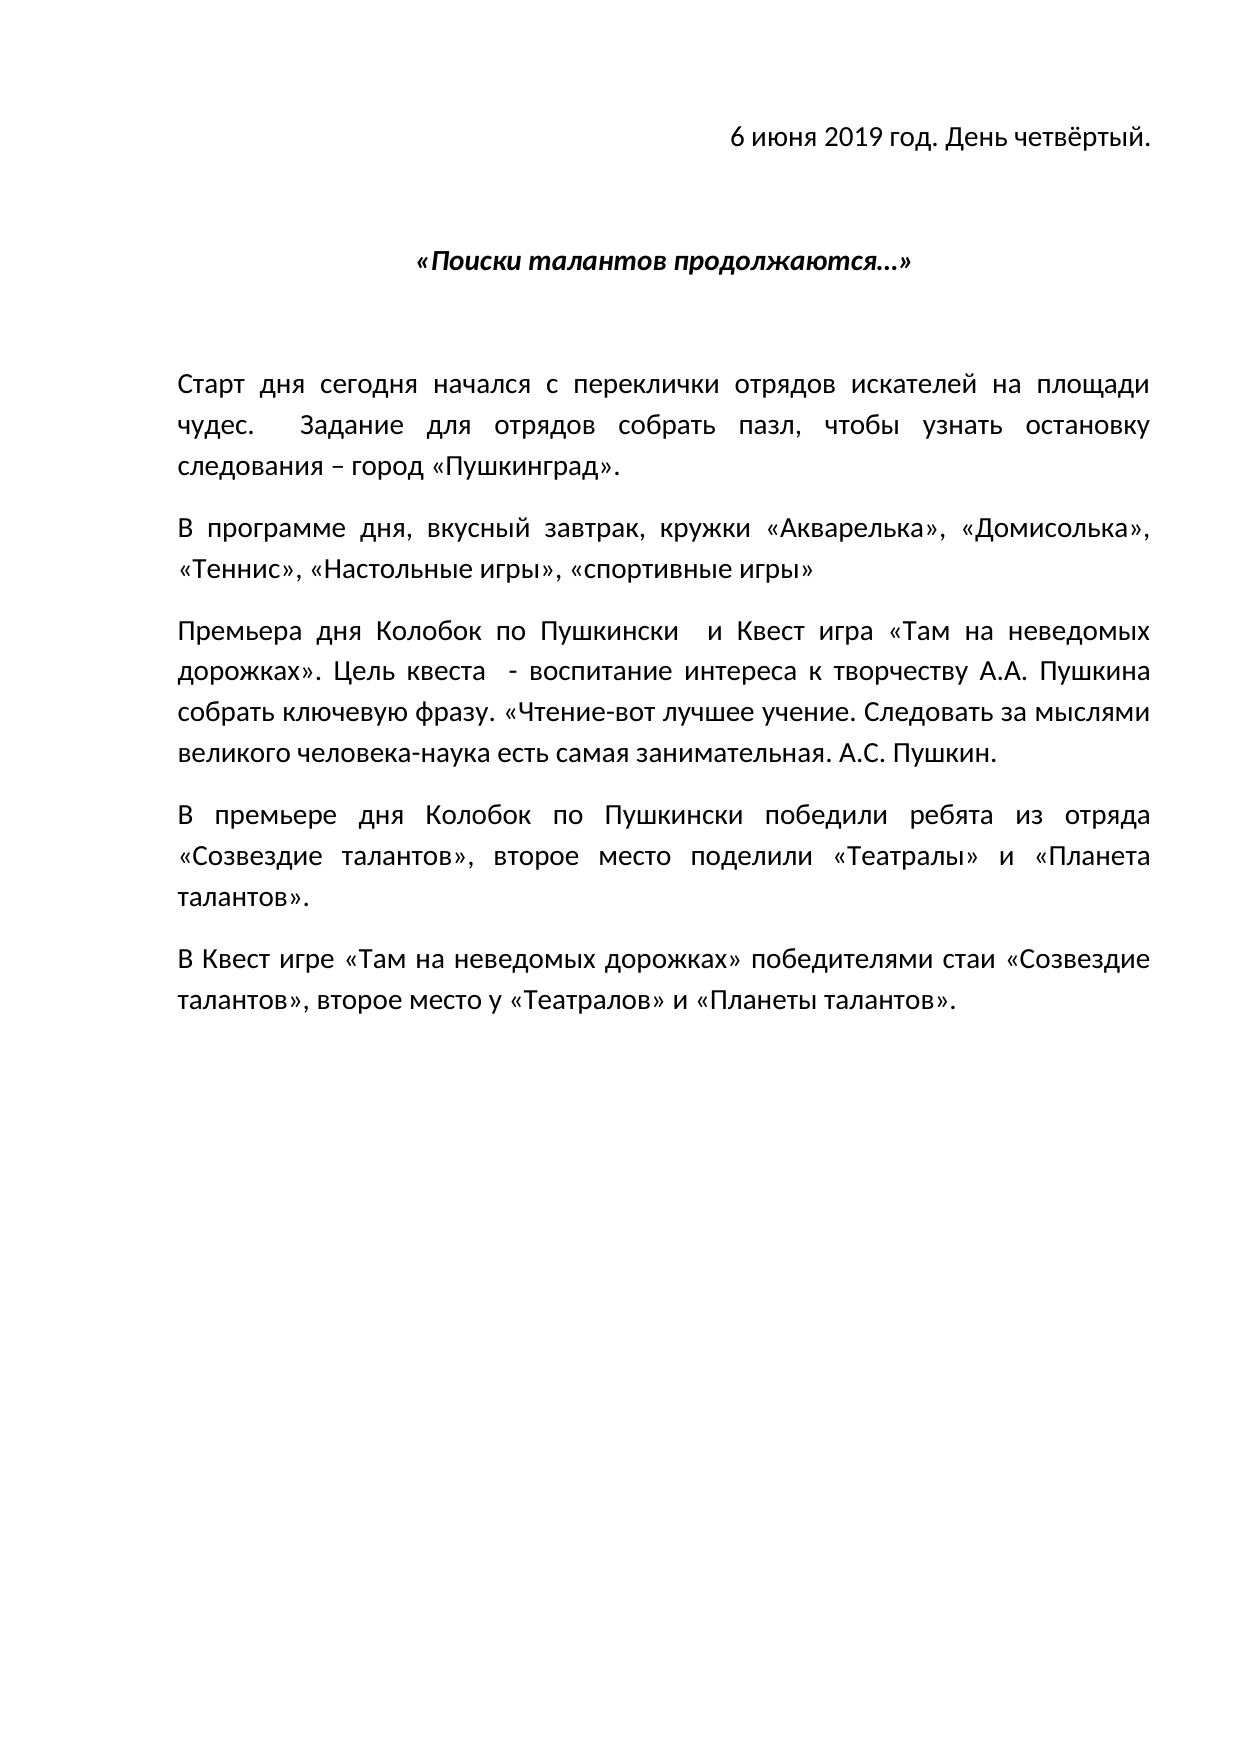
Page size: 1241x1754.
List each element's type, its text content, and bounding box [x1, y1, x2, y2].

text В премьере дня Колобок по Пушкински победили ребята из отряда «Созвездие талантов», второе место поделили «Театралы» и «Планета талантов». [177, 796, 1152, 914]
text 6 июня 2019 год. День четвёртый. [177, 118, 1152, 154]
text «Поиски талантов продолжаются…» [177, 242, 1152, 277]
text Старт дня сегодня начался с переклички отрядов искателей на площади чудес. Задание для отрядов собрать пазл, чтобы узнать остановку следования – город «Пушкинград». [177, 365, 1152, 483]
text В программе дня, вкусный завтрак, кружки «Акварелька», «Домисолька», «Теннис», «Настольные игры», «спортивные игры» [177, 509, 1152, 585]
text Премьера дня Колобок по Пушкински и Квест игра «Там на неведомых дорожках». Цель квеста - воспитание интереса к творчеству А.А. Пушкина собрать ключевую фразу. «Чтение-вот лучшее учение. Следовать за мыслями великого человека-наука есть самая занимательная. А.С. Пушкин. [177, 612, 1152, 770]
text В Квест игре «Там на неведомых дорожках» победителями стаи «Созвездие талантов», второе место у «Театралов» и «Планеты талантов». [177, 940, 1152, 1016]
